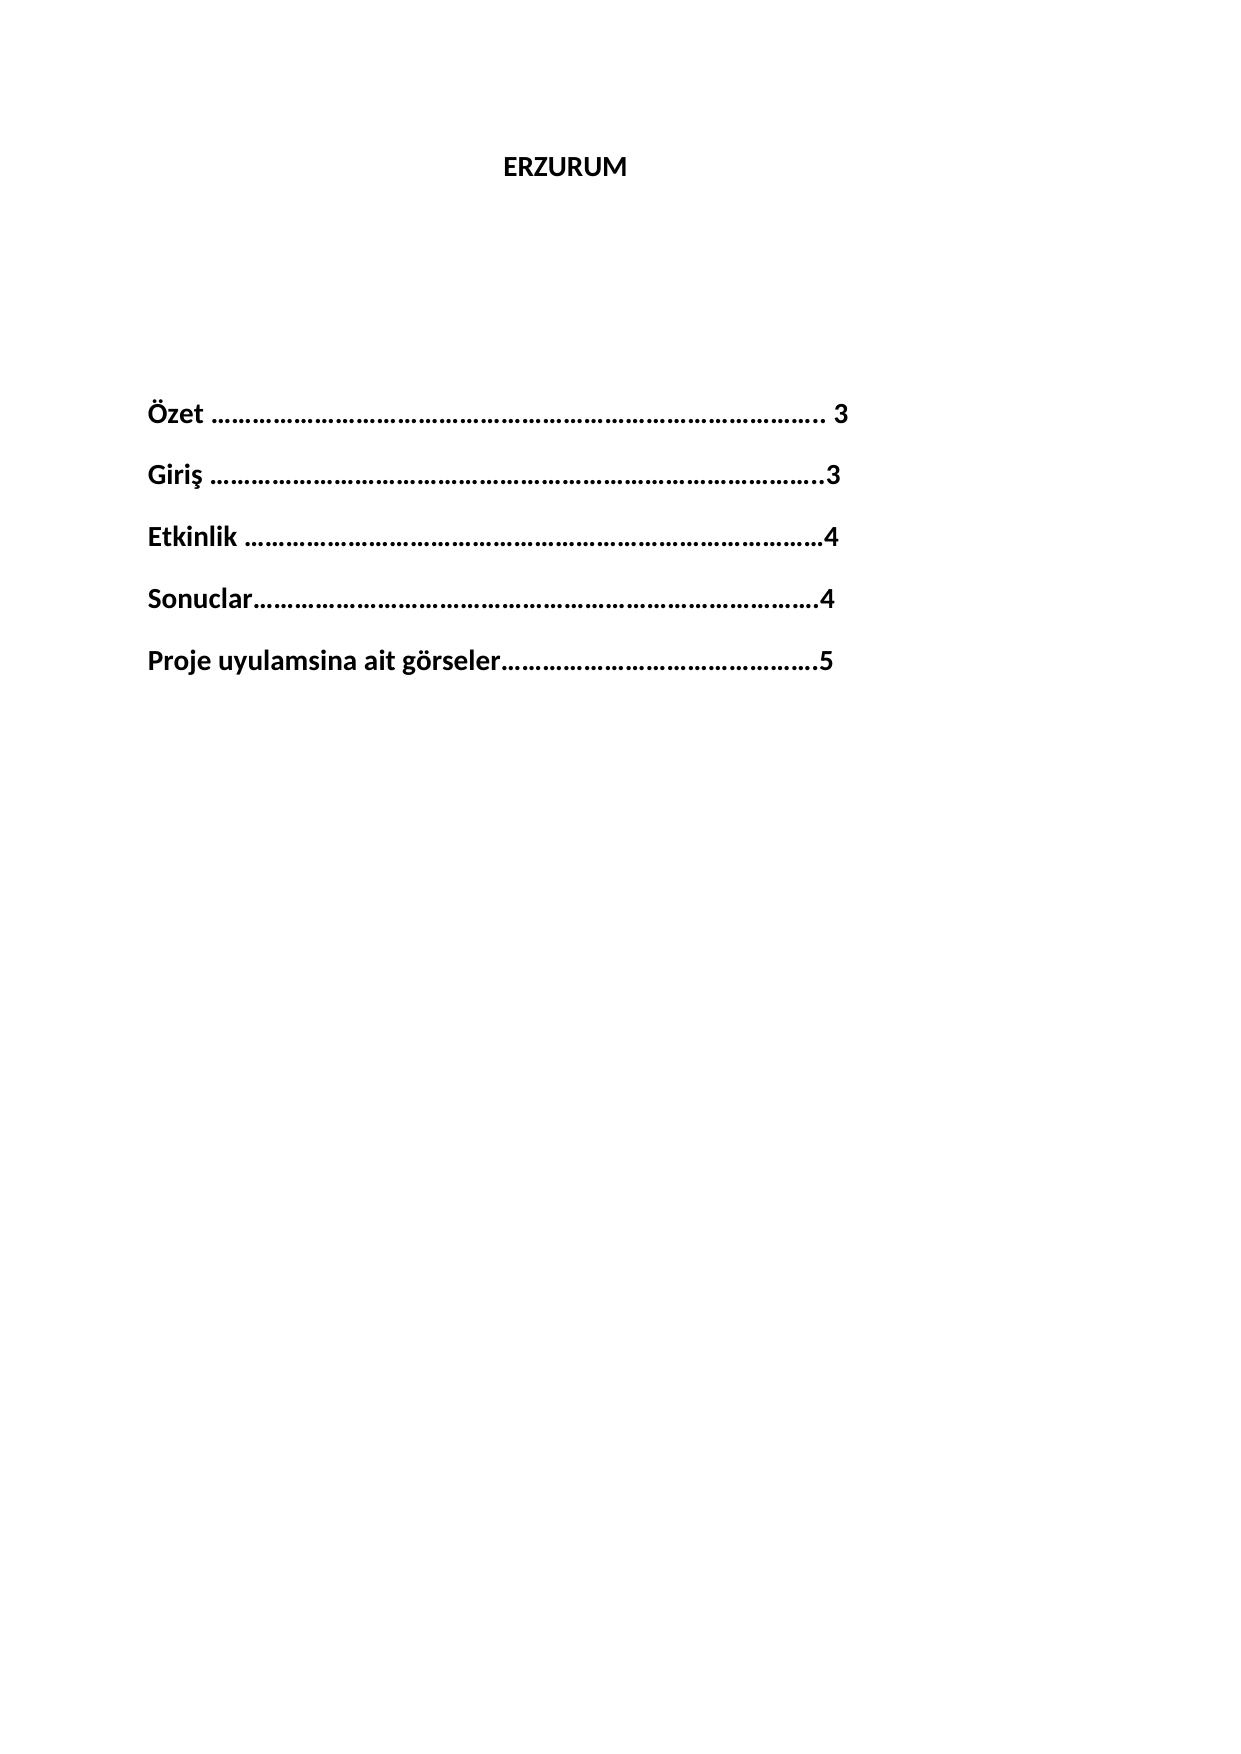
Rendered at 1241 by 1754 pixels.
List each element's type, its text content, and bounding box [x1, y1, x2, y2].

text Özet …………………………………………………………………………….. 3 [148, 395, 1093, 430]
text ERZURUM [148, 148, 1093, 183]
text Giriş ……………………………………………………………………………..3 [148, 456, 1093, 492]
text Etkinlik …………………………………………………………………………4 [148, 518, 1093, 554]
text Sonuclar……………………………………………………………………….4 [148, 580, 1093, 616]
text Proje uyulamsina ait görseler……………………………………….5 [148, 642, 1093, 677]
